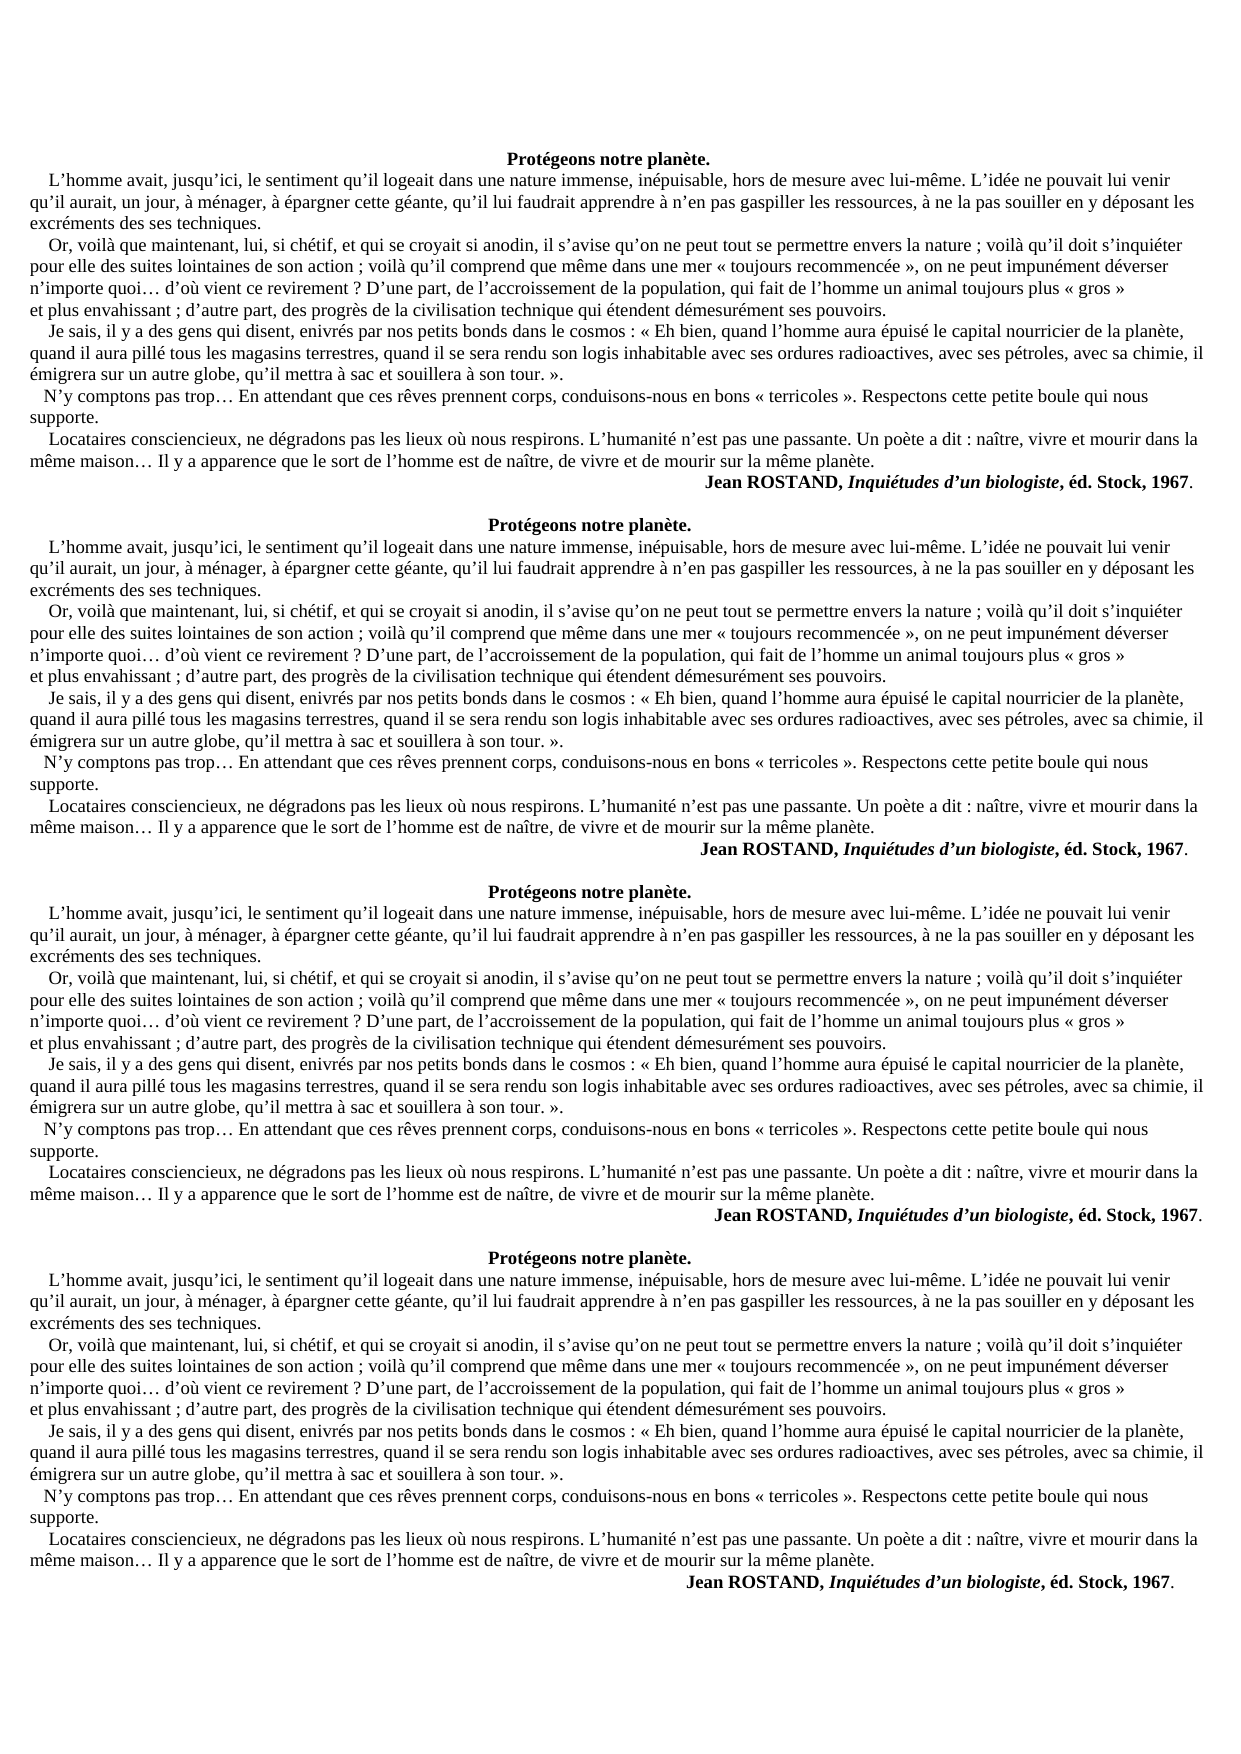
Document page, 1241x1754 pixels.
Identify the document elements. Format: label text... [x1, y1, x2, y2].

text Jean ROSTAND, Inquiétudes d’un biologiste, éd. Stock, 1967. [29, 1204, 1211, 1226]
text Je sais, il y a des gens qui disent, enivrés par nos petits bonds dans le cosmos : « Eh bien, quand l’homme aura épuisé le capital nourricier de la planète, quand il aura pillé tous les magasins terrestres, quand il se sera rendu son logis inhabitable avec ses ordures radioactives, avec ses pétroles, avec sa chimie, il émigrera sur un autre globe, qu’il mettra à sac et souillera à son tour. ». [29, 687, 1211, 751]
text L’homme avait, jusqu’ici, le sentiment qu’il logeait dans une nature immense, inépuisable, hors de mesure avec lui-même. L’idée ne pouvait lui venir qu’il aurait, un jour, à ménager, à épargner cette géante, qu’il lui faudrait apprendre à n’en pas gaspiller les ressources, à ne la pas souiller en y déposant les excréments des ses techniques. [29, 902, 1211, 967]
text N’y comptons pas trop… En attendant que ces rêves prennent corps, conduisons-nous en bons « terricoles ». Respectons cette petite boule qui nous supporte. [29, 385, 1211, 428]
text Protégeons notre planète. [29, 1247, 1211, 1269]
text Protégeons notre planète. [29, 881, 1211, 902]
text Or, voilà que maintenant, lui, si chétif, et qui se croyait si anodin, il s’avise qu’on ne peut tout se permettre envers la nature ; voilà qu’il doit s’inquiéter pour elle des suites lointaines de son action ; voilà qu’il comprend que même dans une mer « toujours recommencée », on ne peut impunément déverser n’importe quoi… d’où vient ce revirement ? D’une part, de l’accroissement de la population, qui fait de l’homme un animal toujours plus « gros » [29, 967, 1211, 1032]
text L’homme avait, jusqu’ici, le sentiment qu’il logeait dans une nature immense, inépuisable, hors de mesure avec lui-même. L’idée ne pouvait lui venir qu’il aurait, un jour, à ménager, à épargner cette géante, qu’il lui faudrait apprendre à n’en pas gaspiller les ressources, à ne la pas souiller en y déposant les excréments des ses techniques. [29, 1269, 1211, 1333]
text Locataires consciencieux, ne dégradons pas les lieux où nous respirons. L’humanité n’est pas une passante. Un poète a dit : naître, vivre et mourir dans la même maison… Il y a apparence que le sort de l’homme est de naître, de vivre et de mourir sur la même planète. [29, 794, 1211, 838]
text Protégeons notre planète. [29, 514, 1211, 536]
text Jean ROSTAND, Inquiétudes d’un biologiste, éd. Stock, 1967. [29, 471, 1211, 493]
text N’y comptons pas trop… En attendant que ces rêves prennent corps, conduisons-nous en bons « terricoles ». Respectons cette petite boule qui nous supporte. [29, 1118, 1211, 1161]
text Locataires consciencieux, ne dégradons pas les lieux où nous respirons. L’humanité n’est pas une passante. Un poète a dit : naître, vivre et mourir dans la même maison… Il y a apparence que le sort de l’homme est de naître, de vivre et de mourir sur la même planète. [29, 1161, 1211, 1204]
text et plus envahissant ; d’autre part, des progrès de la civilisation technique qui étendent démesurément ses pouvoirs. [29, 1398, 1211, 1420]
text Locataires consciencieux, ne dégradons pas les lieux où nous respirons. L’humanité n’est pas une passante. Un poète a dit : naître, vivre et mourir dans la même maison… Il y a apparence que le sort de l’homme est de naître, de vivre et de mourir sur la même planète. [29, 428, 1211, 471]
text N’y comptons pas trop… En attendant que ces rêves prennent corps, conduisons-nous en bons « terricoles ». Respectons cette petite boule qui nous supporte. [29, 1484, 1211, 1528]
text et plus envahissant ; d’autre part, des progrès de la civilisation technique qui étendent démesurément ses pouvoirs. [29, 298, 1211, 320]
text Locataires consciencieux, ne dégradons pas les lieux où nous respirons. L’humanité n’est pas une passante. Un poète a dit : naître, vivre et mourir dans la même maison… Il y a apparence que le sort de l’homme est de naître, de vivre et de mourir sur la même planète. [29, 1528, 1211, 1571]
text et plus envahissant ; d’autre part, des progrès de la civilisation technique qui étendent démesurément ses pouvoirs. [29, 1032, 1211, 1053]
text Or, voilà que maintenant, lui, si chétif, et qui se croyait si anodin, il s’avise qu’on ne peut tout se permettre envers la nature ; voilà qu’il doit s’inquiéter pour elle des suites lointaines de son action ; voilà qu’il comprend que même dans une mer « toujours recommencée », on ne peut impunément déverser n’importe quoi… d’où vient ce revirement ? D’une part, de l’accroissement de la population, qui fait de l’homme un animal toujours plus « gros » [29, 1333, 1211, 1398]
text Je sais, il y a des gens qui disent, enivrés par nos petits bonds dans le cosmos : « Eh bien, quand l’homme aura épuisé le capital nourricier de la planète, quand il aura pillé tous les magasins terrestres, quand il se sera rendu son logis inhabitable avec ses ordures radioactives, avec ses pétroles, avec sa chimie, il émigrera sur un autre globe, qu’il mettra à sac et souillera à son tour. ». [29, 1420, 1211, 1484]
text Je sais, il y a des gens qui disent, enivrés par nos petits bonds dans le cosmos : « Eh bien, quand l’homme aura épuisé le capital nourricier de la planète, quand il aura pillé tous les magasins terrestres, quand il se sera rendu son logis inhabitable avec ses ordures radioactives, avec ses pétroles, avec sa chimie, il émigrera sur un autre globe, qu’il mettra à sac et souillera à son tour. ». [29, 1053, 1211, 1118]
text N’y comptons pas trop… En attendant que ces rêves prennent corps, conduisons-nous en bons « terricoles ». Respectons cette petite boule qui nous supporte. [29, 751, 1211, 794]
text Je sais, il y a des gens qui disent, enivrés par nos petits bonds dans le cosmos : « Eh bien, quand l’homme aura épuisé le capital nourricier de la planète, quand il aura pillé tous les magasins terrestres, quand il se sera rendu son logis inhabitable avec ses ordures radioactives, avec ses pétroles, avec sa chimie, il émigrera sur un autre globe, qu’il mettra à sac et souillera à son tour. ». [29, 320, 1211, 385]
text et plus envahissant ; d’autre part, des progrès de la civilisation technique qui étendent démesurément ses pouvoirs. [29, 665, 1211, 687]
text L’homme avait, jusqu’ici, le sentiment qu’il logeait dans une nature immense, inépuisable, hors de mesure avec lui-même. L’idée ne pouvait lui venir qu’il aurait, un jour, à ménager, à épargner cette géante, qu’il lui faudrait apprendre à n’en pas gaspiller les ressources, à ne la pas souiller en y déposant les excréments des ses techniques. [29, 536, 1211, 600]
text Jean ROSTAND, Inquiétudes d’un biologiste, éd. Stock, 1967. [29, 838, 1211, 859]
text Or, voilà que maintenant, lui, si chétif, et qui se croyait si anodin, il s’avise qu’on ne peut tout se permettre envers la nature ; voilà qu’il doit s’inquiéter pour elle des suites lointaines de son action ; voilà qu’il comprend que même dans une mer « toujours recommencée », on ne peut impunément déverser n’importe quoi… d’où vient ce revirement ? D’une part, de l’accroissement de la population, qui fait de l’homme un animal toujours plus « gros » [29, 234, 1211, 298]
text Jean ROSTAND, Inquiétudes d’un biologiste, éd. Stock, 1967. [29, 1571, 1211, 1592]
text Or, voilà que maintenant, lui, si chétif, et qui se croyait si anodin, il s’avise qu’on ne peut tout se permettre envers la nature ; voilà qu’il doit s’inquiéter pour elle des suites lointaines de son action ; voilà qu’il comprend que même dans une mer « toujours recommencée », on ne peut impunément déverser n’importe quoi… d’où vient ce revirement ? D’une part, de l’accroissement de la population, qui fait de l’homme un animal toujours plus « gros » [29, 600, 1211, 665]
text L’homme avait, jusqu’ici, le sentiment qu’il logeait dans une nature immense, inépuisable, hors de mesure avec lui-même. L’idée ne pouvait lui venir qu’il aurait, un jour, à ménager, à épargner cette géante, qu’il lui faudrait apprendre à n’en pas gaspiller les ressources, à ne la pas souiller en y déposant les excréments des ses techniques. [29, 169, 1211, 234]
text Protégeons notre planète. [29, 148, 1211, 169]
